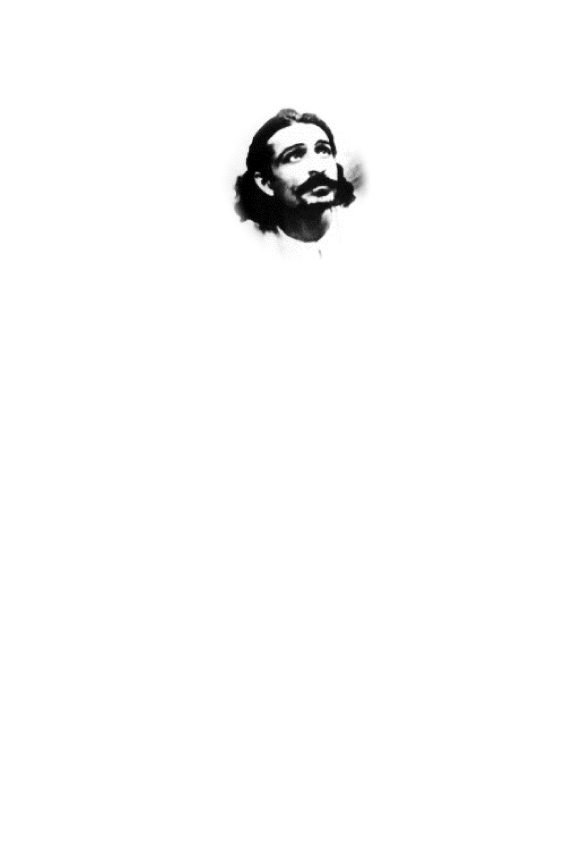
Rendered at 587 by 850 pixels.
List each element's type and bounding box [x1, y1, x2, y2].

picture [236, 113, 356, 253]
